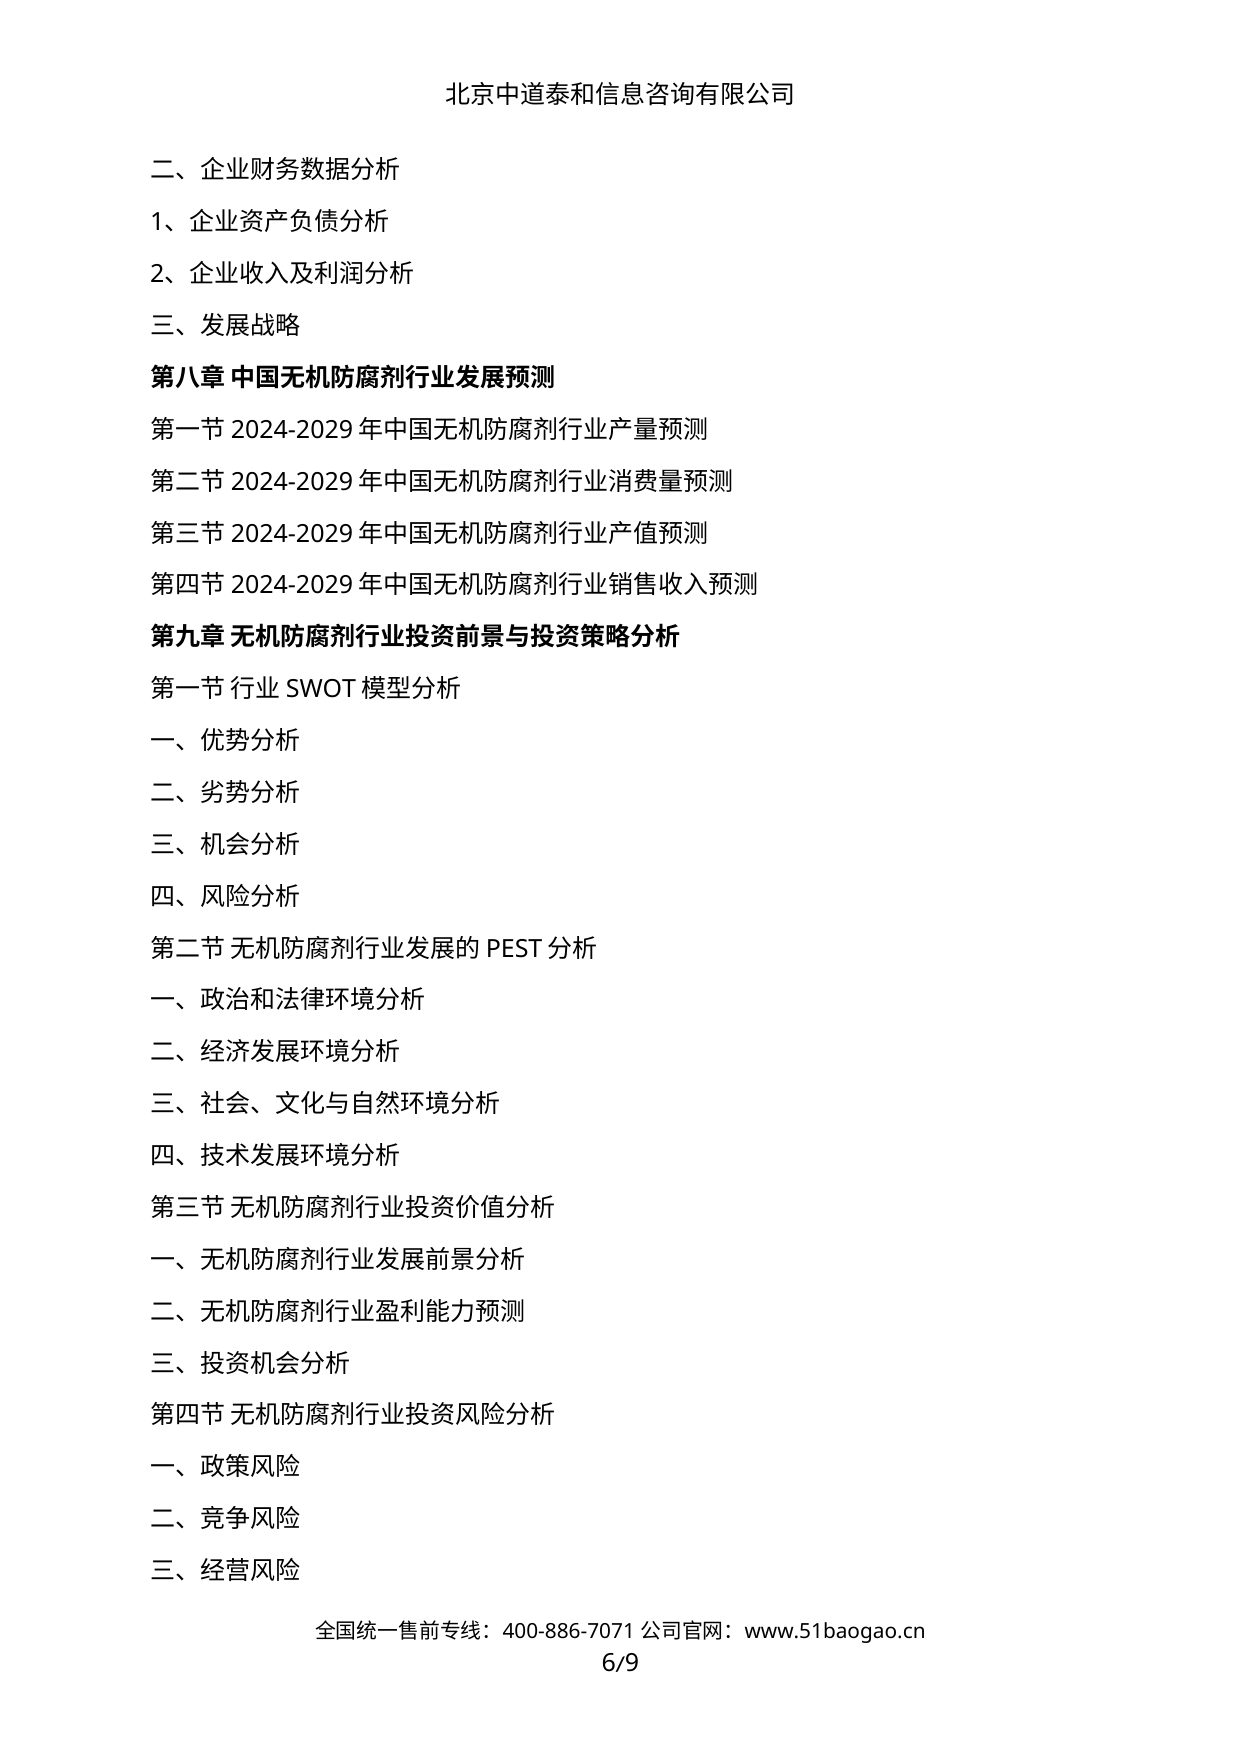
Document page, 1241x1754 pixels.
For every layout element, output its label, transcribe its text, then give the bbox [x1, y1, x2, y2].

text 四、风险分析 [150, 876, 1090, 912]
text 二、竞争风险 [150, 1499, 1090, 1535]
text 第四节 2024-2029年中国无机防腐剂行业销售收入预测 [150, 565, 1090, 601]
text 三、发展战略 [150, 306, 1090, 342]
text 三、经营风险 [150, 1551, 1090, 1587]
text 第二节 无机防腐剂行业发展的PEST分析 [150, 928, 1090, 964]
text 一、优势分析 [150, 721, 1090, 757]
text 二、企业财务数据分析 [150, 150, 1090, 186]
text 第九章 无机防腐剂行业投资前景与投资策略分析 [150, 617, 1090, 653]
text 第二节 2024-2029年中国无机防腐剂行业消费量预测 [150, 461, 1090, 497]
text 二、无机防腐剂行业盈利能力预测 [150, 1291, 1090, 1327]
text 一、无机防腐剂行业发展前景分析 [150, 1239, 1090, 1276]
text 1、企业资产负债分析 [150, 202, 1090, 238]
text 四、技术发展环境分析 [150, 1136, 1090, 1172]
text 第三节 无机防腐剂行业投资价值分析 [150, 1187, 1090, 1224]
text 第八章 中国无机防腐剂行业发展预测 [150, 357, 1090, 394]
text 第三节 2024-2029年中国无机防腐剂行业产值预测 [150, 513, 1090, 549]
text 二、经济发展环境分析 [150, 1032, 1090, 1068]
text 二、劣势分析 [150, 772, 1090, 809]
text 第四节 无机防腐剂行业投资风险分析 [150, 1395, 1090, 1431]
text 三、机会分析 [150, 824, 1090, 861]
text 第一节 行业SWOT模型分析 [150, 669, 1090, 705]
text 一、政策风险 [150, 1447, 1090, 1483]
text 第一节 2024-2029年中国无机防腐剂行业产量预测 [150, 409, 1090, 446]
text 2、企业收入及利润分析 [150, 254, 1090, 290]
text 一、政治和法律环境分析 [150, 980, 1090, 1016]
text 三、投资机会分析 [150, 1343, 1090, 1379]
text 三、社会、文化与自然环境分析 [150, 1084, 1090, 1120]
